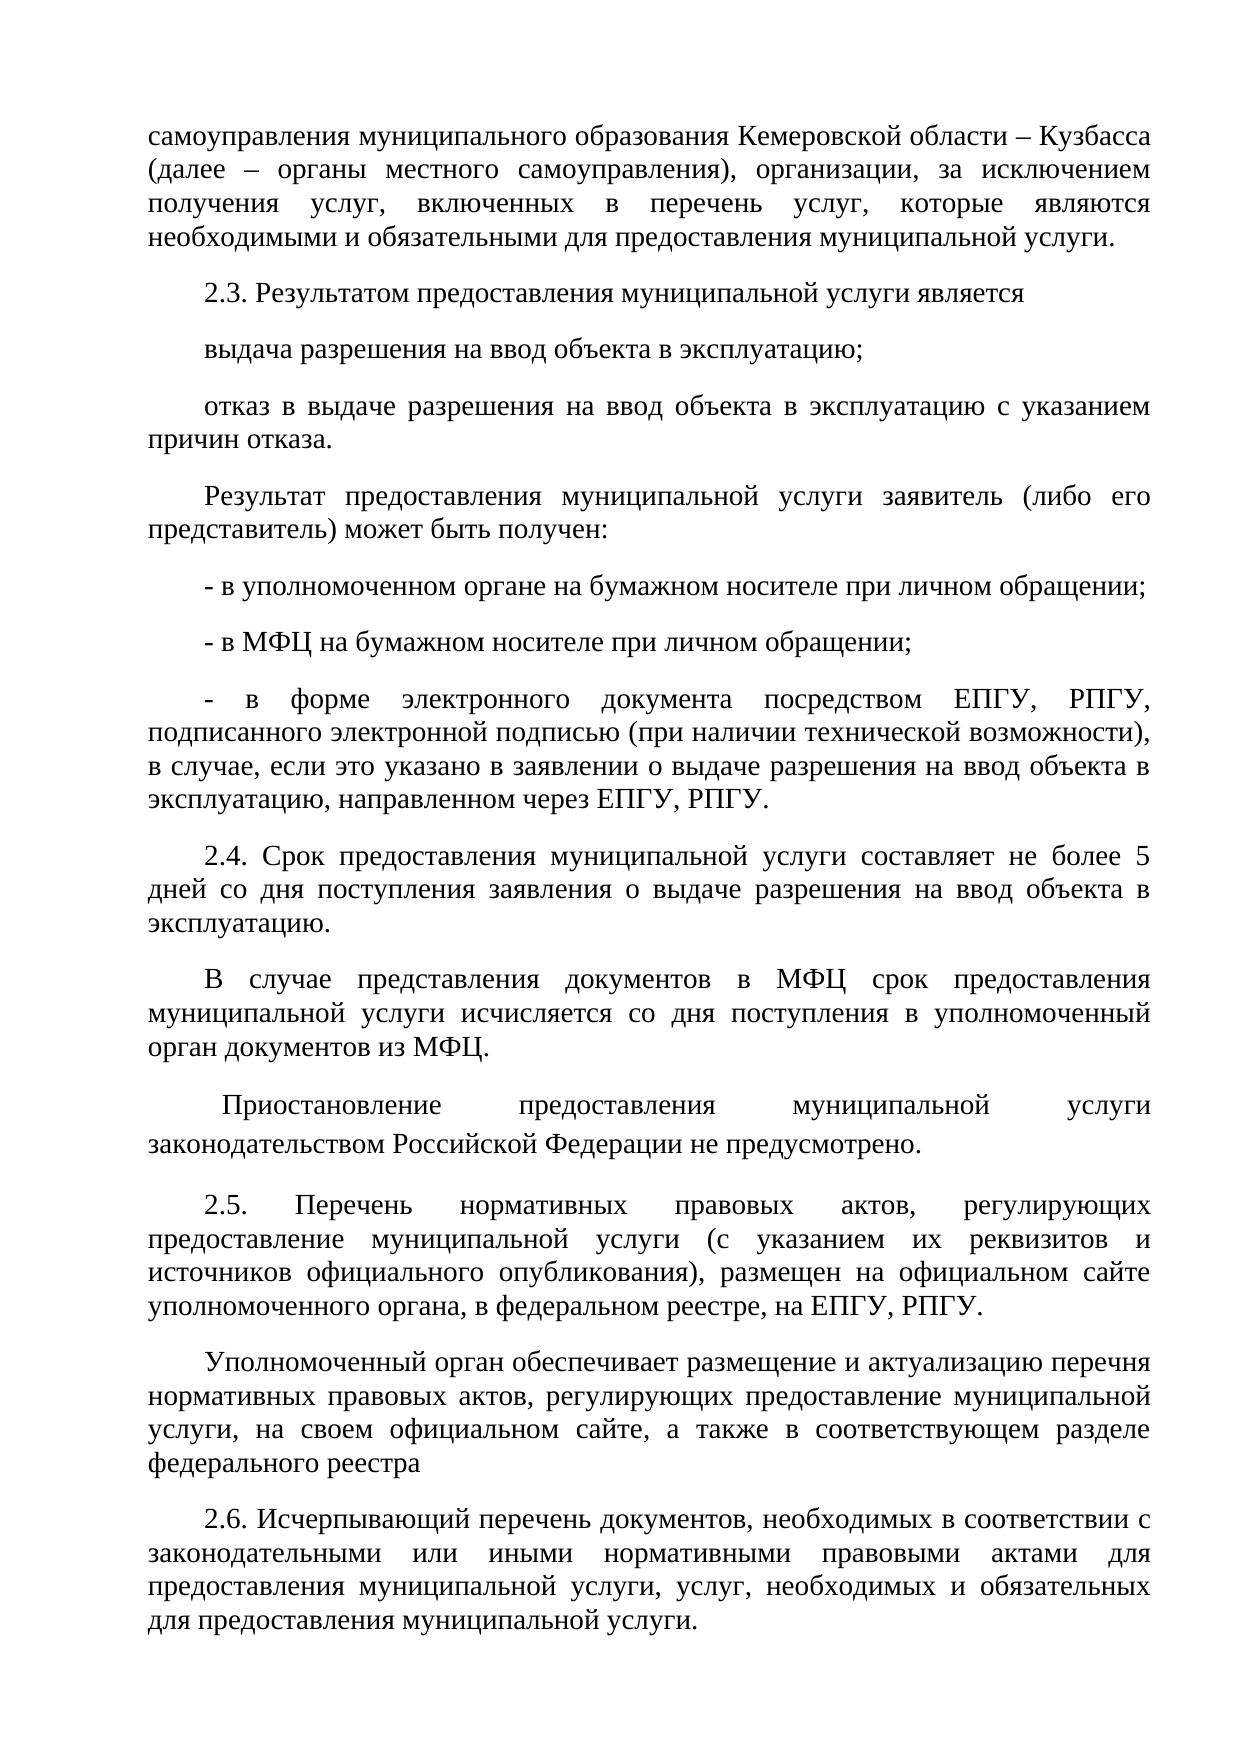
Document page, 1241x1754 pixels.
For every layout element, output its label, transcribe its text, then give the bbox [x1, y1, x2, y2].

text - в уполномоченном органе на бумажном носителе при личном обращении; [148, 568, 1152, 602]
text 2.5. Перечень нормативных правовых актов, регулирующих предоставление муниципальной услуги (с указанием их реквизитов и источников официального опубликования), размещен на официальном сайте уполномоченного органа, в федеральном реестре, на ЕПГУ, РПГУ. [148, 1187, 1152, 1321]
text отказ в выдаче разрешения на ввод объекта в эксплуатацию с указанием причин отказа. [148, 388, 1152, 455]
text Результат предоставления муниципальной услуги заявитель (либо его представитель) может быть получен: [148, 478, 1152, 545]
text - в форме электронного документа посредством ЕПГУ, РПГУ, подписанного электронной подписью (при наличии технической возможности), в случае, если это указано в заявлении о выдаче разрешения на ввод объекта в эксплуатацию, направленном через ЕПГУ, РПГУ. [148, 681, 1152, 815]
text выдача разрешения на ввод объекта в эксплуатацию; [148, 332, 1152, 365]
text Уполномоченный орган обеспечивает размещение и актуализацию перечня нормативных правовых актов, регулирующих предоставление муниципальной услуги, на своем официальном сайте, а также в соответствующем разделе федерального реестра [148, 1344, 1152, 1478]
text 2.4. Срок предоставления муниципальной услуги составляет не более 5 дней со дня поступления заявления о выдаче разрешения на ввод объекта в эксплуатацию. [148, 838, 1152, 939]
text - в МФЦ на бумажном носителе при личном обращении; [148, 624, 1152, 658]
text 2.3. Результатом предоставления муниципальной услуги является [148, 275, 1152, 309]
text 2.6. Исчерпывающий перечень документов, необходимых в соответствии с законодательными или иными нормативными правовыми актами для предоставления муниципальной услуги, услуг, необходимых и обязательных для предоставления муниципальной услуги. [148, 1501, 1152, 1636]
text В случае представления документов в МФЦ срок предоставления муниципальной услуги исчисляется со дня поступления в уполномоченный орган документов из МФЦ. [148, 962, 1152, 1062]
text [148, 118, 1152, 252]
text Приостановление предоставления муниципальной услуги законодательством Российской Федерации не предусмотрено. [148, 1087, 1152, 1159]
